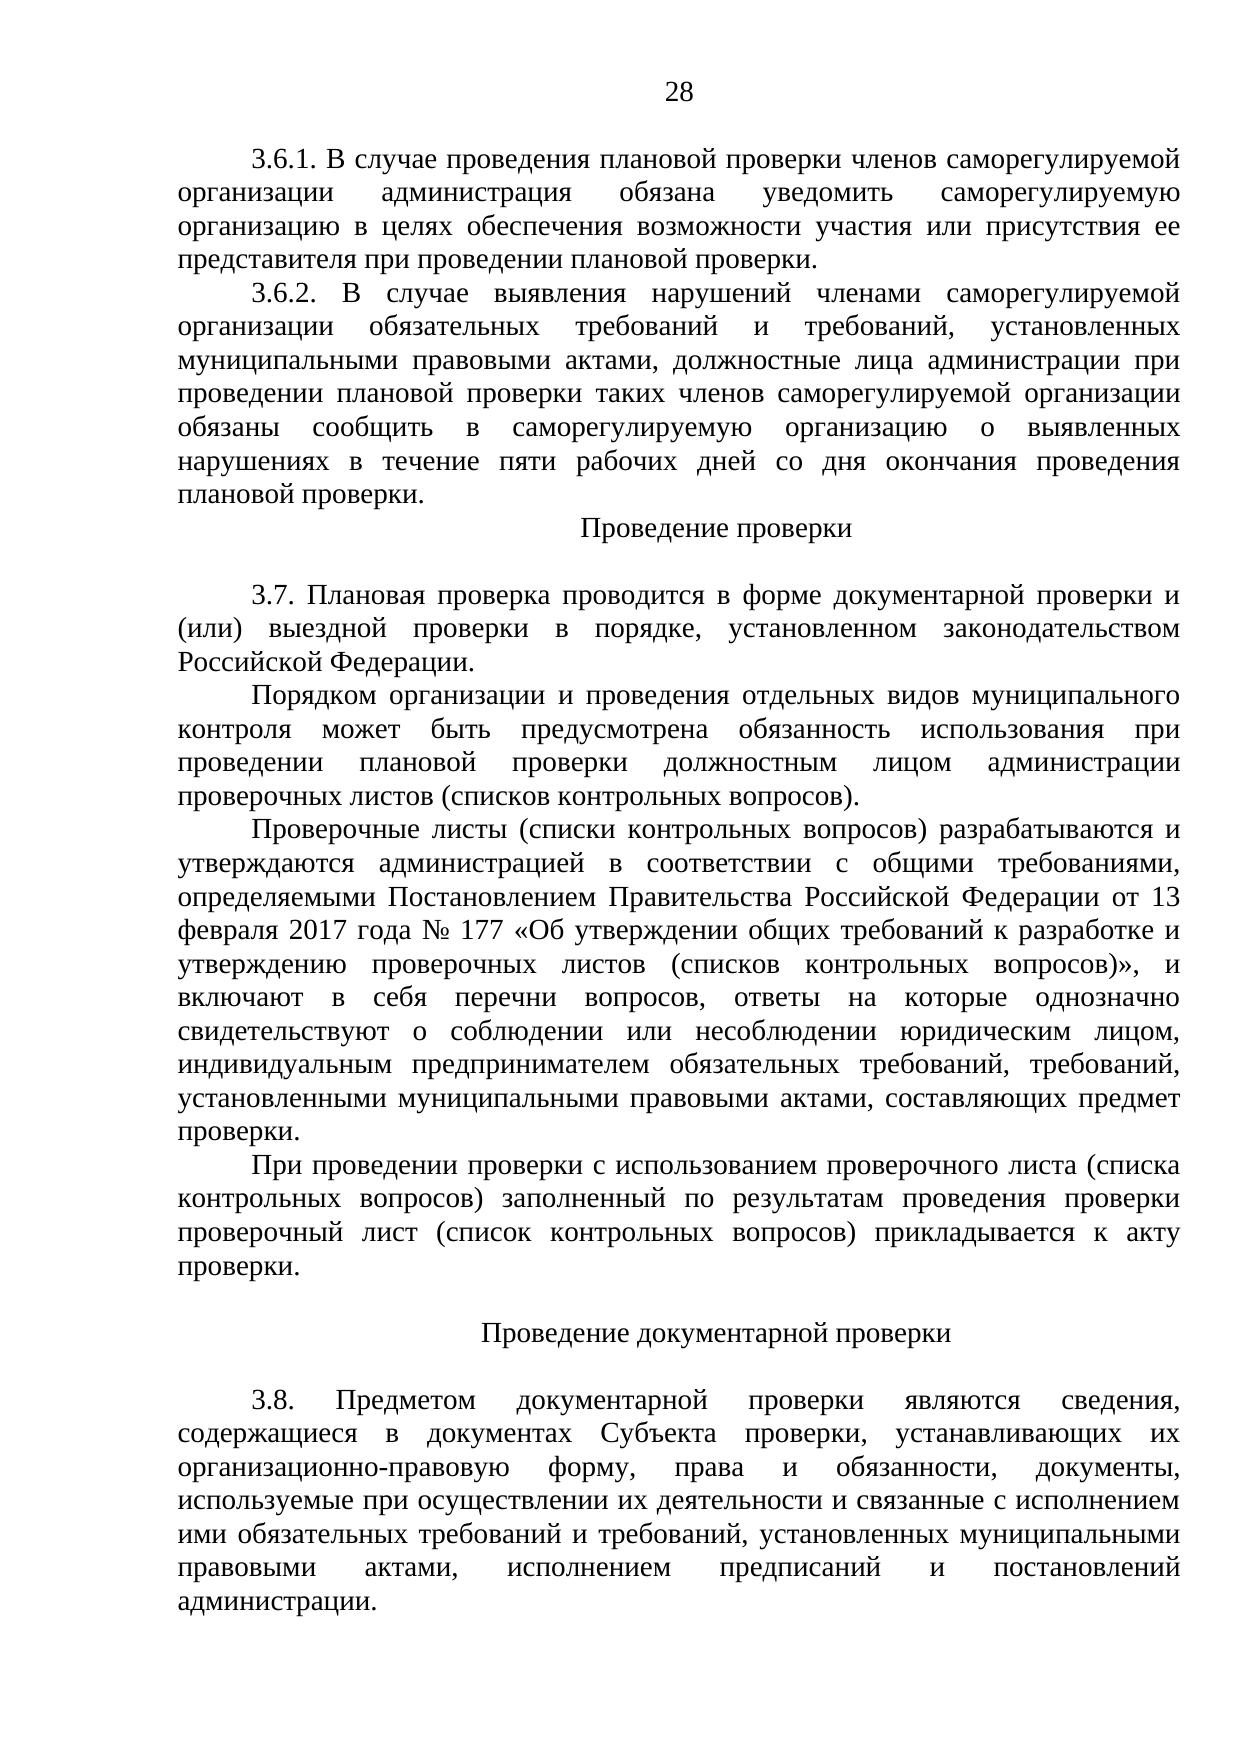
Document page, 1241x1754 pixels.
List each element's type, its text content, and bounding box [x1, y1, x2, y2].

text Проведение проверки [177, 510, 1181, 543]
text 3.6.2. В случае выявления нарушений членами саморегулируемой организации обязательных требований и требований, установленных муниципальными правовыми актами, должностные лица администрации при проведении плановой проверки таких членов саморегулируемой организации обязаны сообщить в саморегулируемую организацию о выявленных нарушениях в течение пяти рабочих дней со дня окончания проведения плановой проверки. [177, 275, 1181, 510]
text Проведение документарной проверки [177, 1315, 1181, 1348]
text Проверочные листы (списки контрольных вопросов) разрабатываются и утверждаются администрацией в соответствии с общими требованиями, определяемыми Постановлением Правительства Российской Федерации от 13 февраля 2017 года № 177 «Об утверждении общих требований к разработке и утверждению проверочных листов (списков контрольных вопросов)», и включают в себя перечни вопросов, ответы на которые однозначно свидетельствуют о соблюдении или несоблюдении юридическим лицом, индивидуальным предпринимателем обязательных требований, требований, установленными муниципальными правовыми актами, составляющих предмет проверки. [177, 812, 1181, 1147]
text 3.6.1. В случае проведения плановой проверки членов саморегулируемой организации администрация обязана уведомить саморегулируемую организацию в целях обеспечения возможности участия или присутствия ее представителя при проведении плановой проверки. [177, 141, 1181, 275]
text 3.7. Плановая проверка проводится в форме документарной проверки и (или) выездной проверки в порядке, установленном законодательством Российской Федерации. [177, 577, 1181, 677]
text 3.8. Предметом документарной проверки являются сведения, содержащиеся в документах Субъекта проверки, устанавливающих их организационно-правовую форму, права и обязанности, документы, используемые при осуществлении их деятельности и связанные с исполнением ими обязательных требований и требований, установленных муниципальными правовыми актами, исполнением предписаний и постановлений администрации. [177, 1382, 1181, 1617]
text При проведении проверки с использованием проверочного листа (списка контрольных вопросов) заполненный по результатам проведения проверки проверочный лист (список контрольных вопросов) прикладывается к акту проверки. [177, 1147, 1181, 1281]
text Порядком организации и проведения отдельных видов муниципального контроля может быть предусмотрена обязанность использования при проведении плановой проверки должностным лицом администрации проверочных листов (списков контрольных вопросов). [177, 677, 1181, 812]
